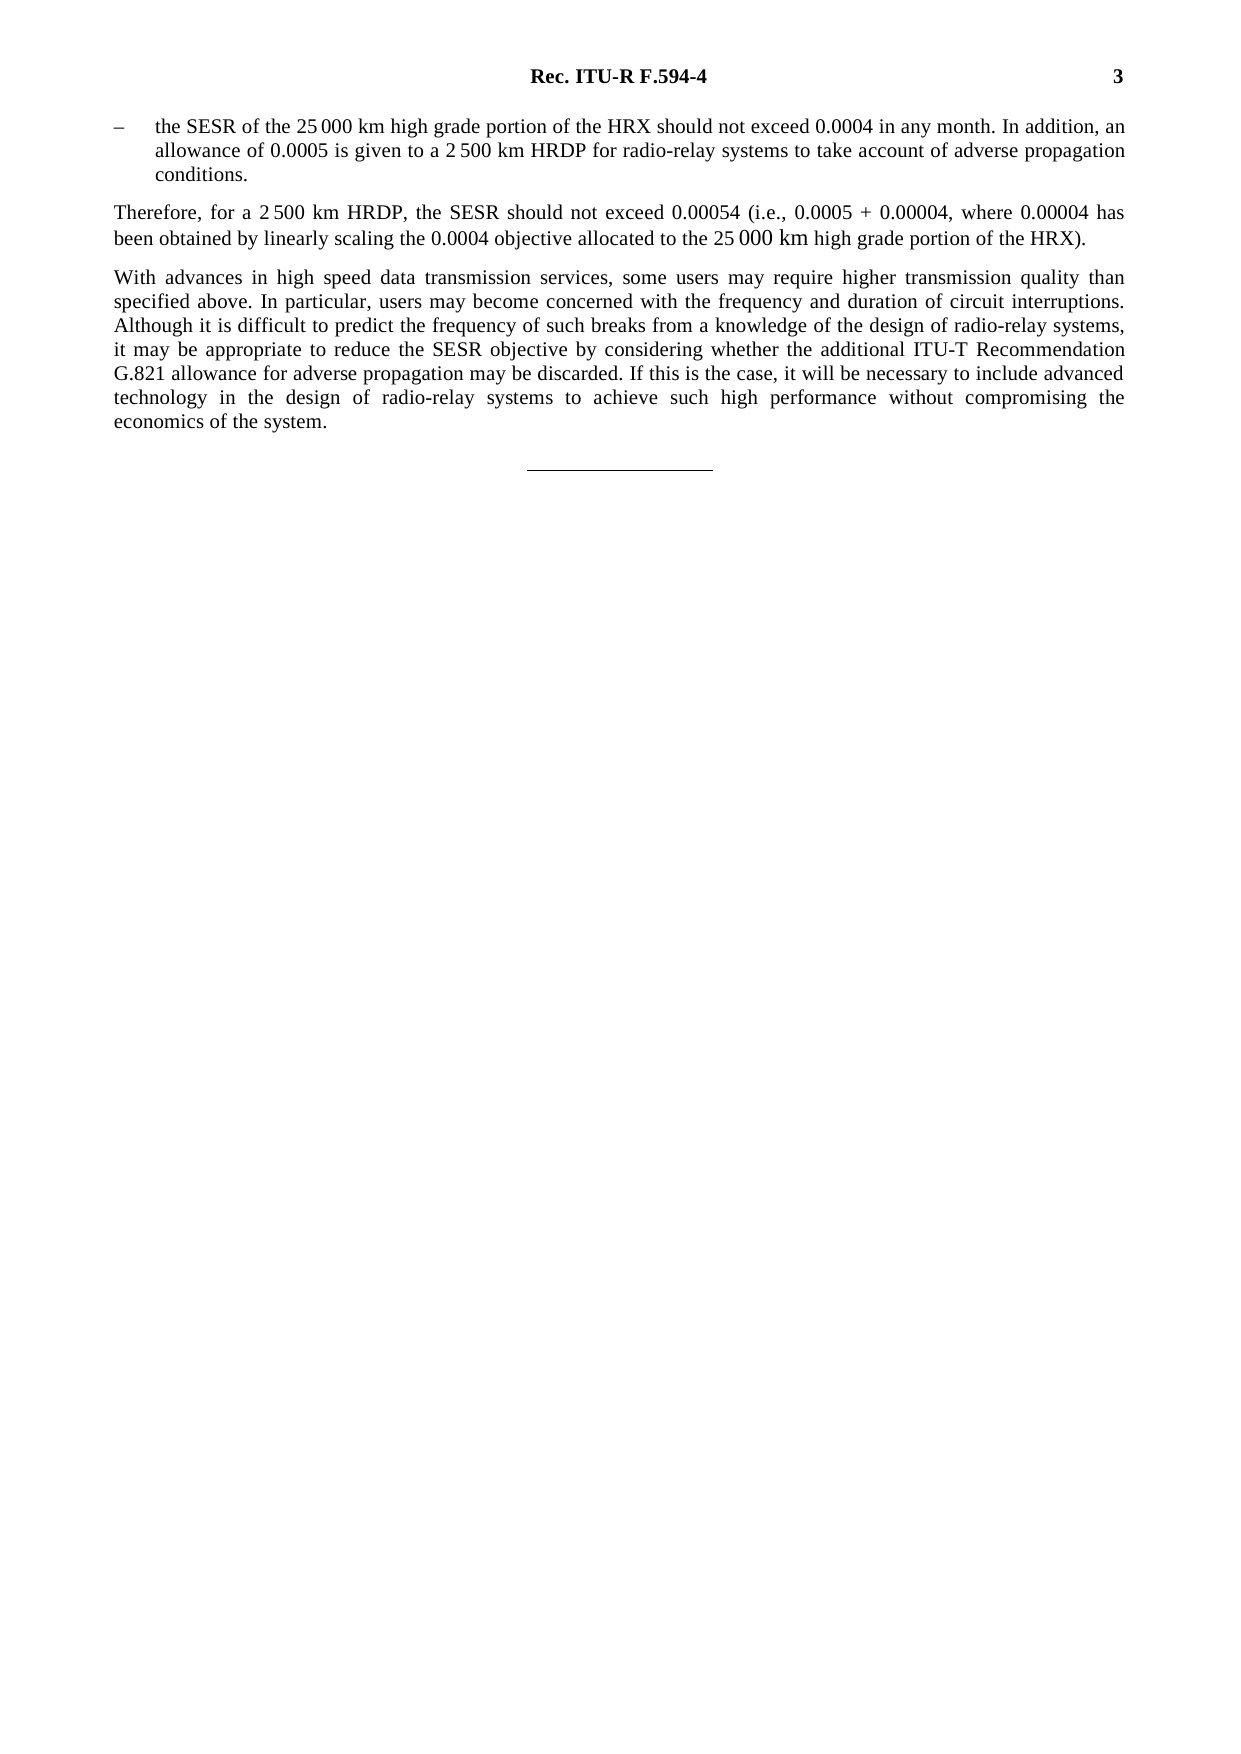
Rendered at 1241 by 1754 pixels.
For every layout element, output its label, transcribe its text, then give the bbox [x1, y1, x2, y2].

text With advances in high speed data transmission services, some users may require higher transmission quality than specified above. In particular, users may become concerned with the frequency and duration of circuit interruptions. Although it is difficult to predict the frequency of such breaks from a knowledge of the design of radio-relay systems, it may be appropriate to reduce the SESR objective by considering whether the additional ITU-T Recommendation G.821 allowance for adverse propagation may be discarded. If this is the case, it will be necessary to include advanced technology in the design of radio-relay systems to achieve such high performance without compromising the economics of the system. [113, 264, 1127, 433]
text Therefore, for a 2 500 km HRDP, the SESR should not exceed 0.00054 (i.e., 0.0005 + 0.00004, where 0.00004 has been obtained by linearly scaling the 0.0004 objective allocated to the 25 000 km high grade portion of the HRX). [113, 200, 1127, 250]
text – the SESR of the 25 000 km high grade portion of the HRX should not exceed 0.0004 in any month. In addition, an allowance of 0.0005 is given to a 2 500 km HRDP for radio-relay systems to take account of adverse propagation conditions. [113, 113, 1127, 186]
